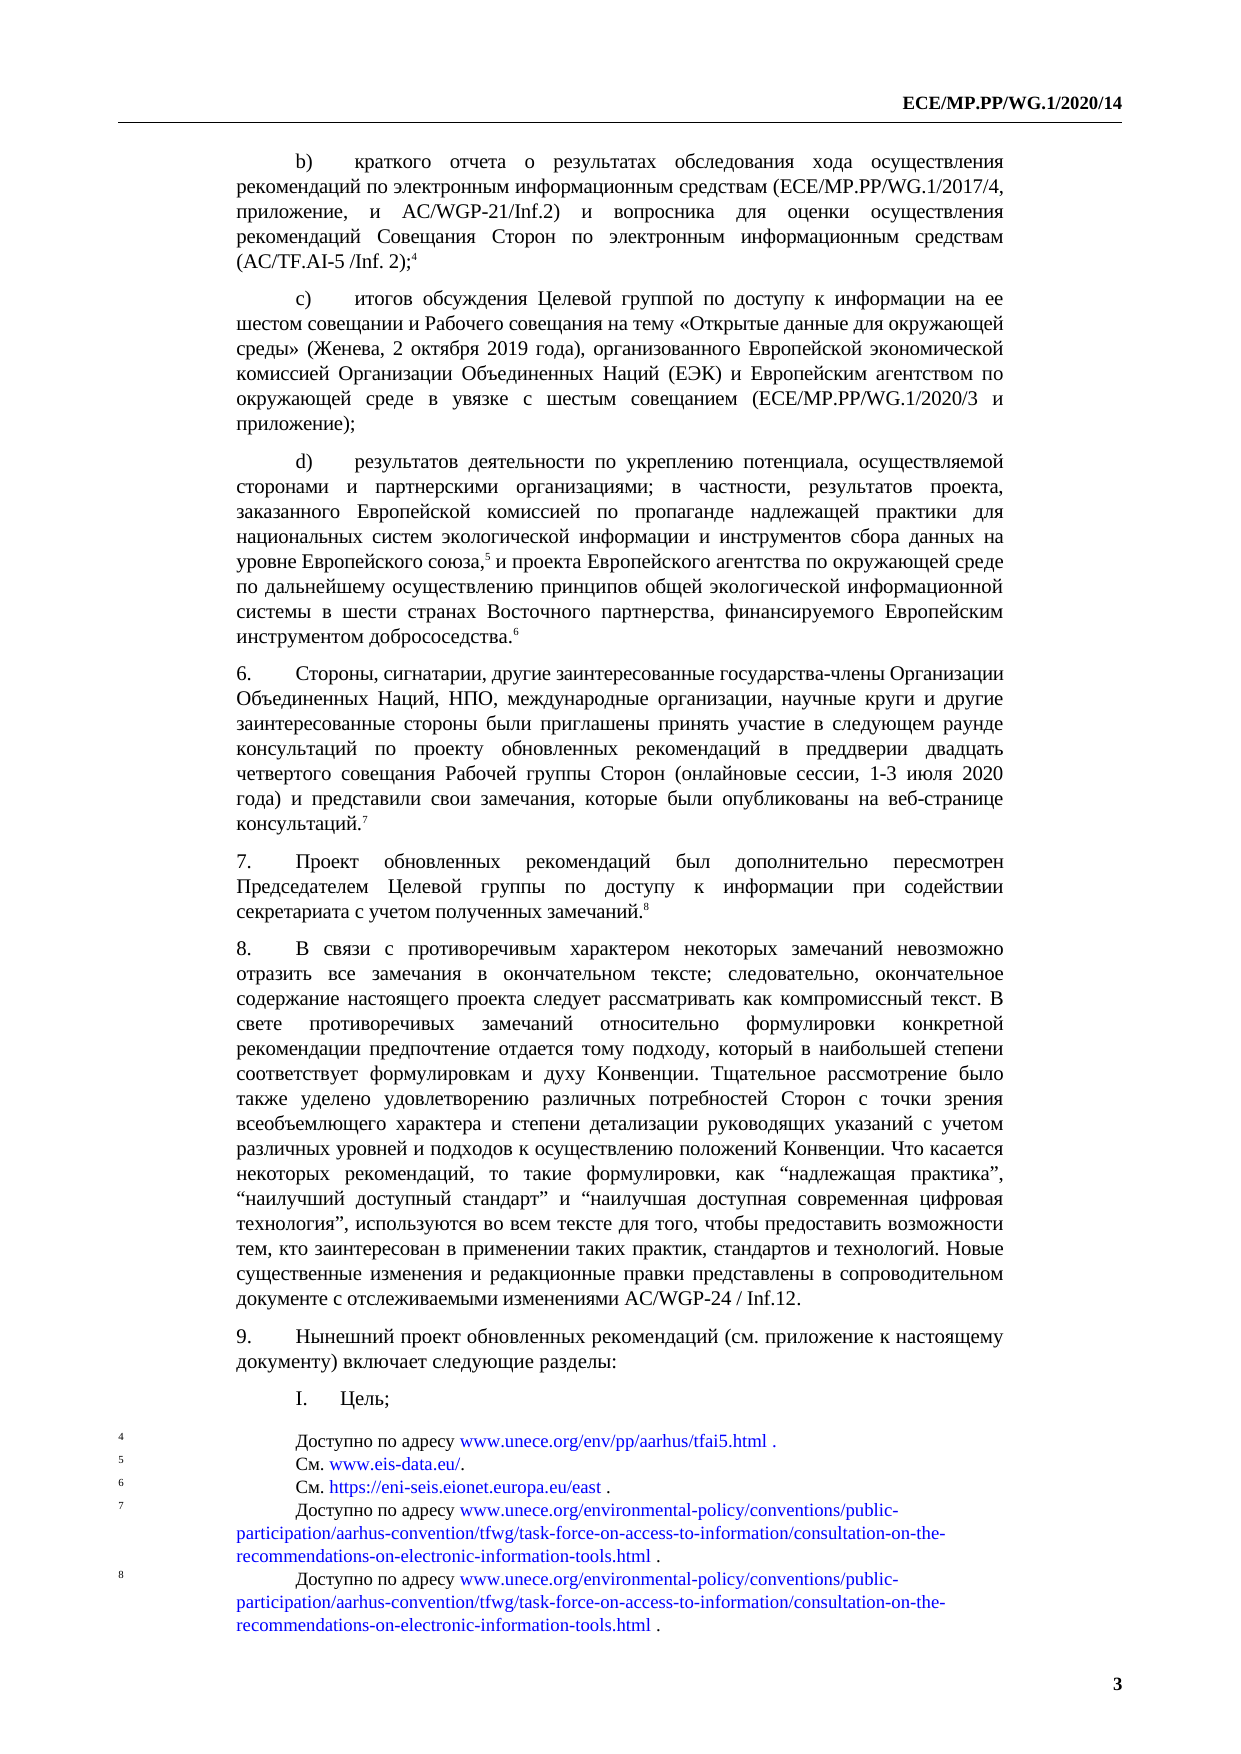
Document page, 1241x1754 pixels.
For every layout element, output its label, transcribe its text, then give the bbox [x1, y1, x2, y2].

text I. Цель; [295, 1385, 1004, 1410]
text b) краткого отчета о результатах обследования хода осуществления рекомендаций по электронным информационным средствам (ECE/MP.PP/WG.1/2017/4, приложение, и AC/WGP-21/Inf.2) и вопросника для оценки осуществления рекомендаций Совещания Сторон по электронным информационным средствам (AC/TF.AI-5 /Inf. 2); [236, 148, 1004, 174]
text d) результатов деятельности по укреплению потенциала, осуществляемой сторонами и партнерскими организациями; в частности, результатов проекта, заказанного Европейской комиссией по пропаганде надлежащей практики для национальных систем экологической информации и инструментов сбора данных на уровне Европейского союза, и проекта Европейского агентства по окружающей среде по дальнейшему осуществлению принципов общей экологической информационной системы в шести странах Восточного партнерства, финансируемого Европейским инструментом добрососедства. [236, 548, 1004, 648]
text 7. Проект обновленных рекомендаций был дополнительно пересмотрен Председателем Целевой группы по доступу к информации при содействии секретариата с учетом полученных замечаний. [236, 898, 1004, 923]
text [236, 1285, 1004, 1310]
text b) краткого отчета о результатах обследования хода осуществления рекомендаций по электронным информационным средствам (ECE/MP.PP/WG.1/2017/4, приложение, и AC/WGP-21/Inf.2) и вопросника для оценки осуществления рекомендаций Совещания Сторон по электронным информационным средствам (AC/TF.AI-5 /Inf. 2); [236, 248, 1004, 273]
text 9. Нынешний проект обновленных рекомендаций (см. приложение к настоящему документу) включает следующие разделы: [236, 1323, 1004, 1373]
